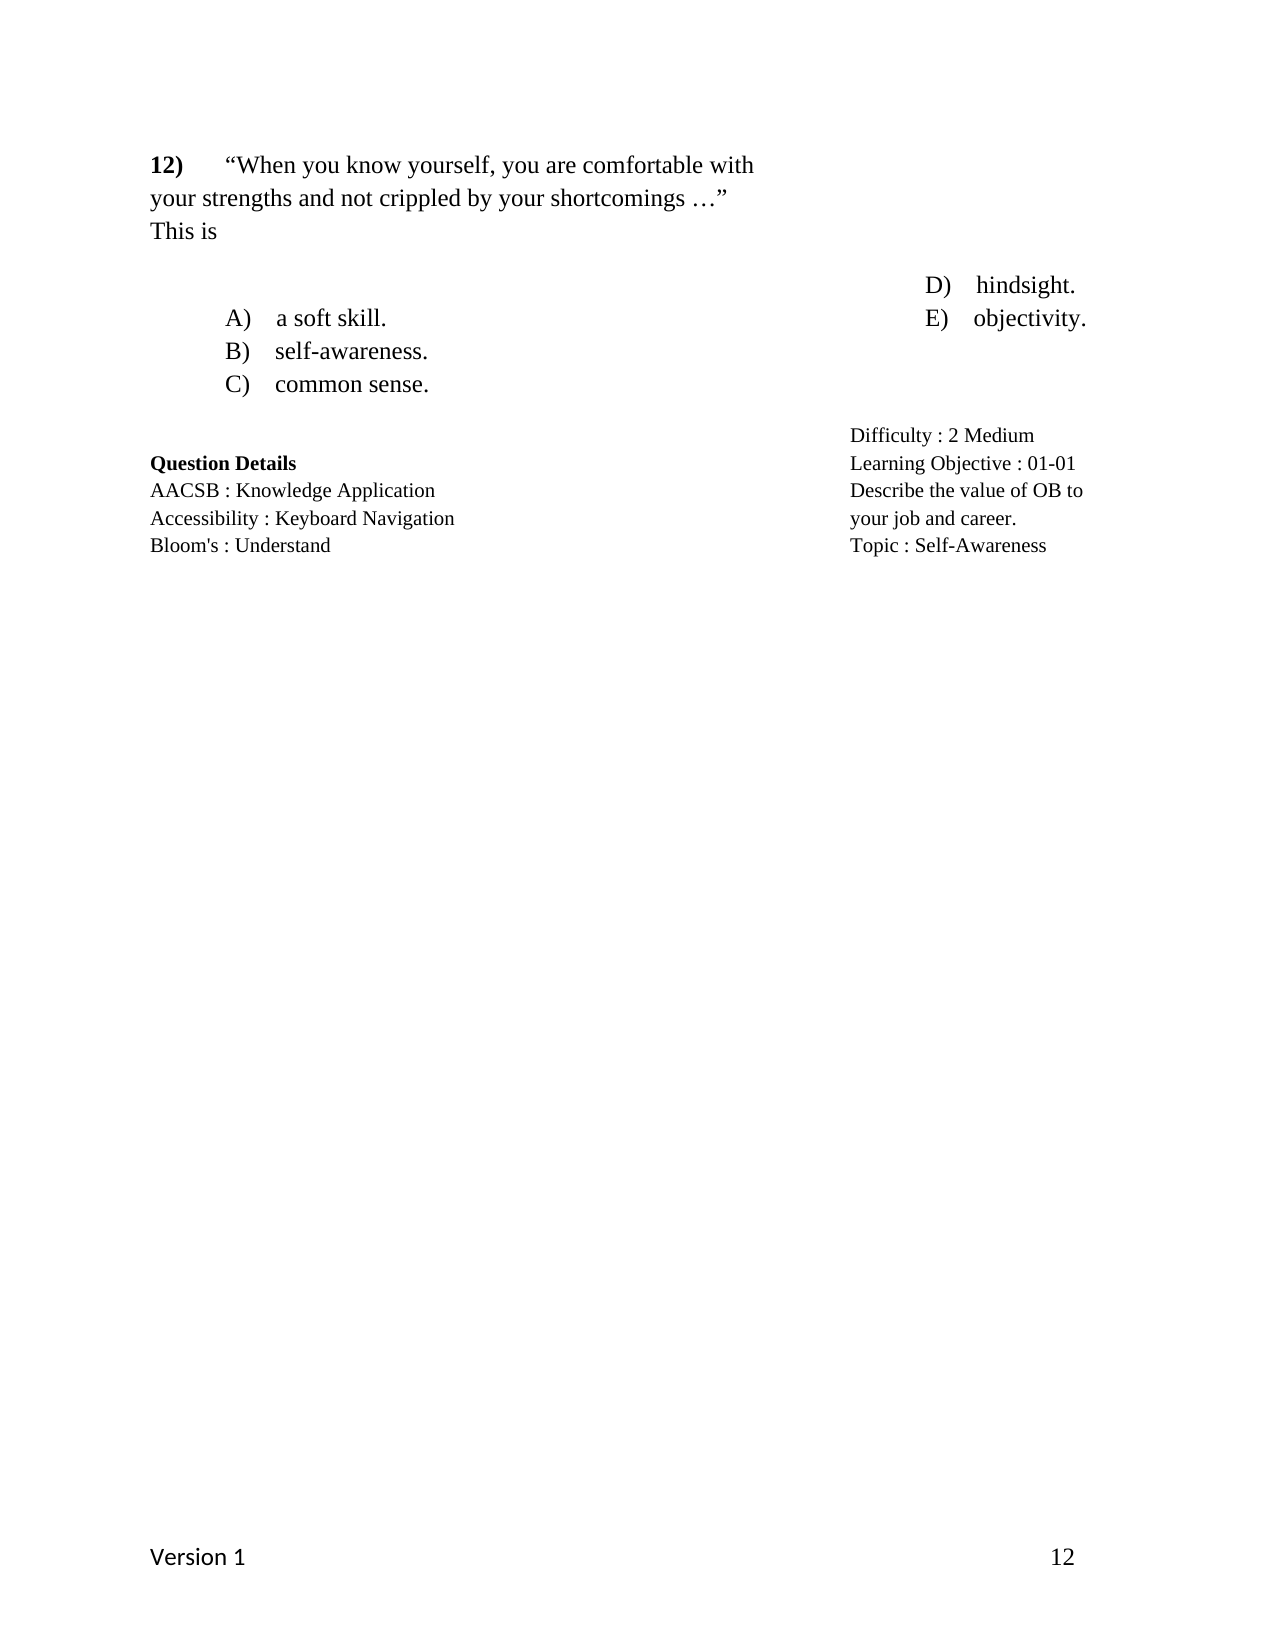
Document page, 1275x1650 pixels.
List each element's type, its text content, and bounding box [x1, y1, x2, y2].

text Question Details AACSB : Knowledge Application Accessibility : Keyboard Navigation Bloom's : Understand Difficulty : 2 Medium Learning Objective : 01-01 Describe the value of OB to your job and career. Topic : Self-Awareness [850, 423, 1125, 557]
text 12) “When you know yourself, you are comfortable with your strengths and not crippled by your shortcomings …” This is [150, 150, 775, 245]
text A) a soft skill. B) self-awareness. C) common sense. D) hindsight. E) objectivity. [850, 270, 1125, 365]
text Question Details AACSB : Knowledge Application Accessibility : Keyboard Navigation Bloom's : Understand Difficulty : 2 Medium Learning Objective : 01-01 Describe the value of OB to your job and career. Topic : Self-Awareness [150, 423, 775, 557]
text A) a soft skill. B) self-awareness. C) common sense. D) hindsight. E) objectivity. [150, 270, 775, 398]
